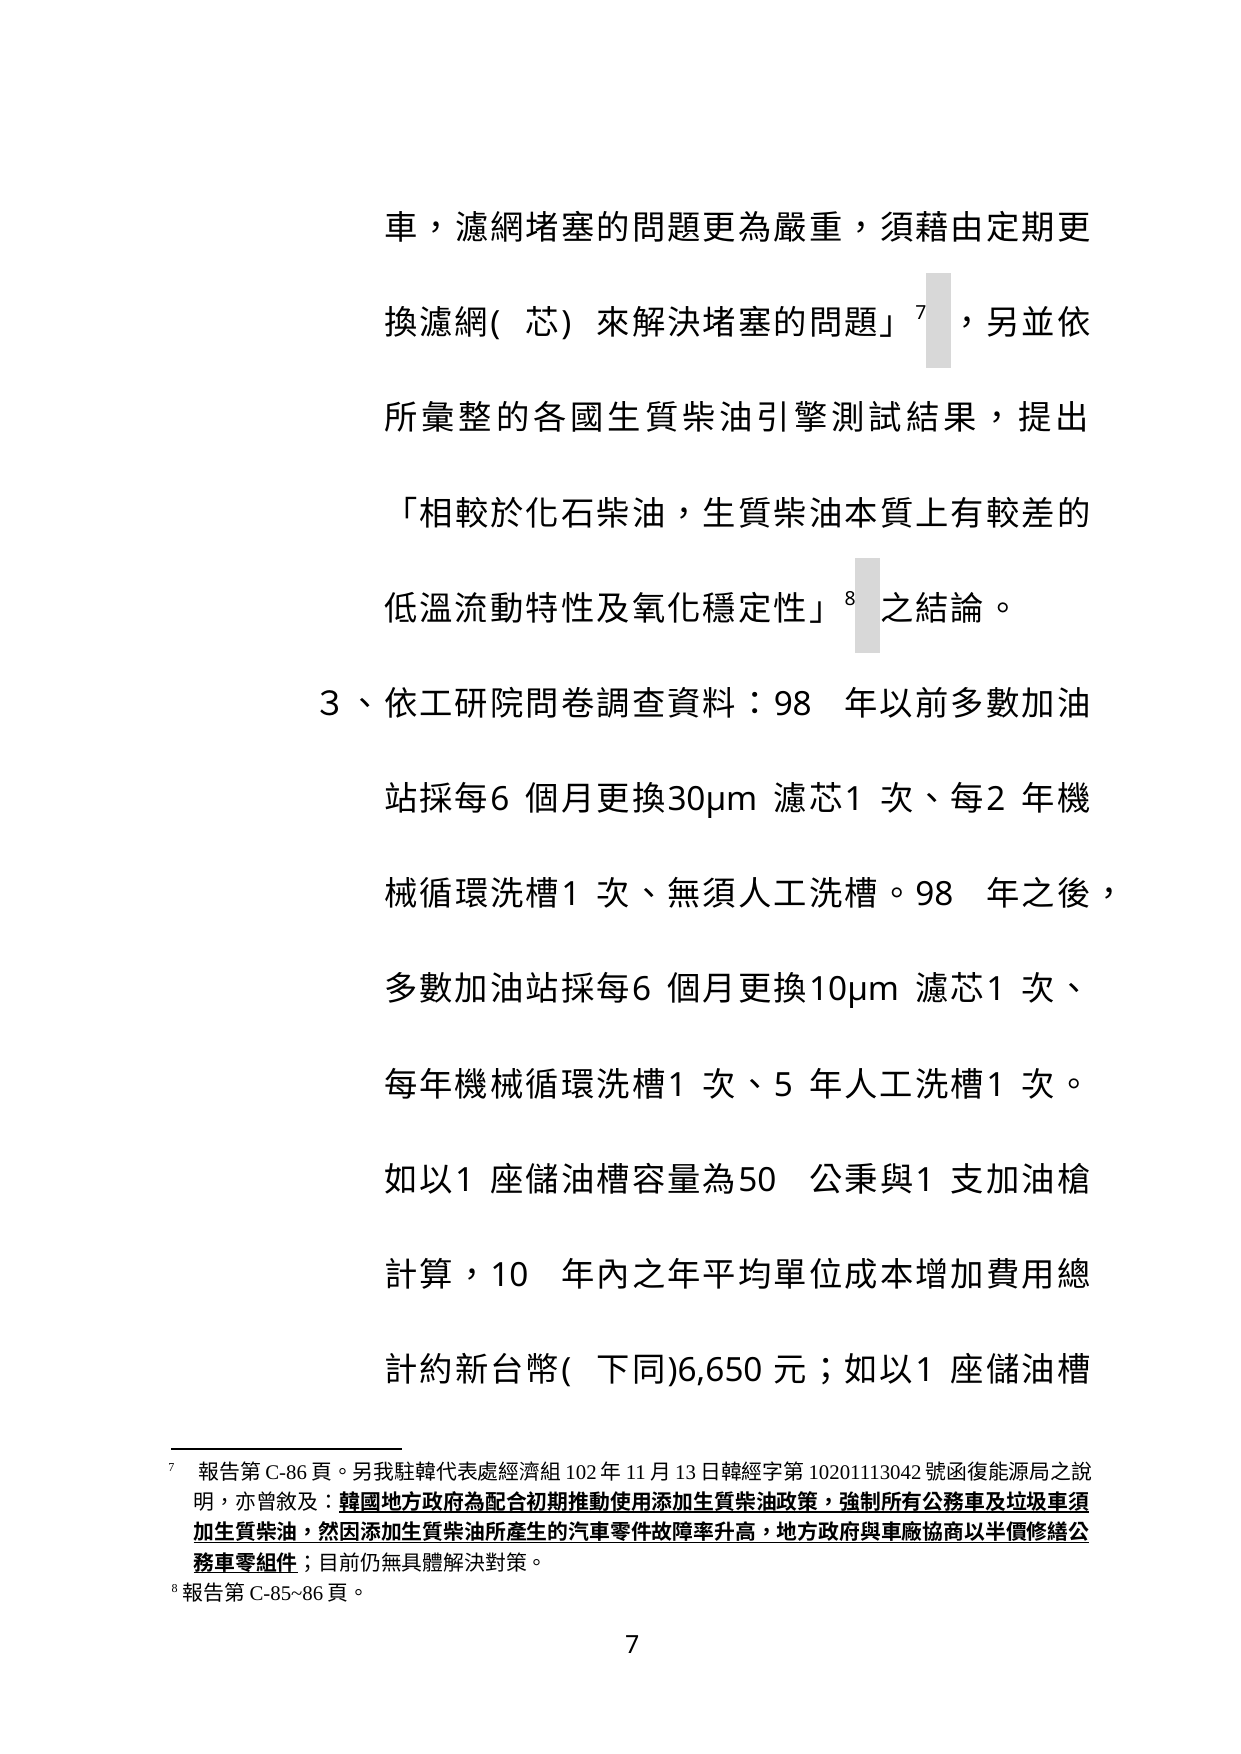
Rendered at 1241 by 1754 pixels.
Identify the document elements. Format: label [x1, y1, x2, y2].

subtitle [280, 653, 1092, 1415]
subtitle [280, 177, 1092, 653]
